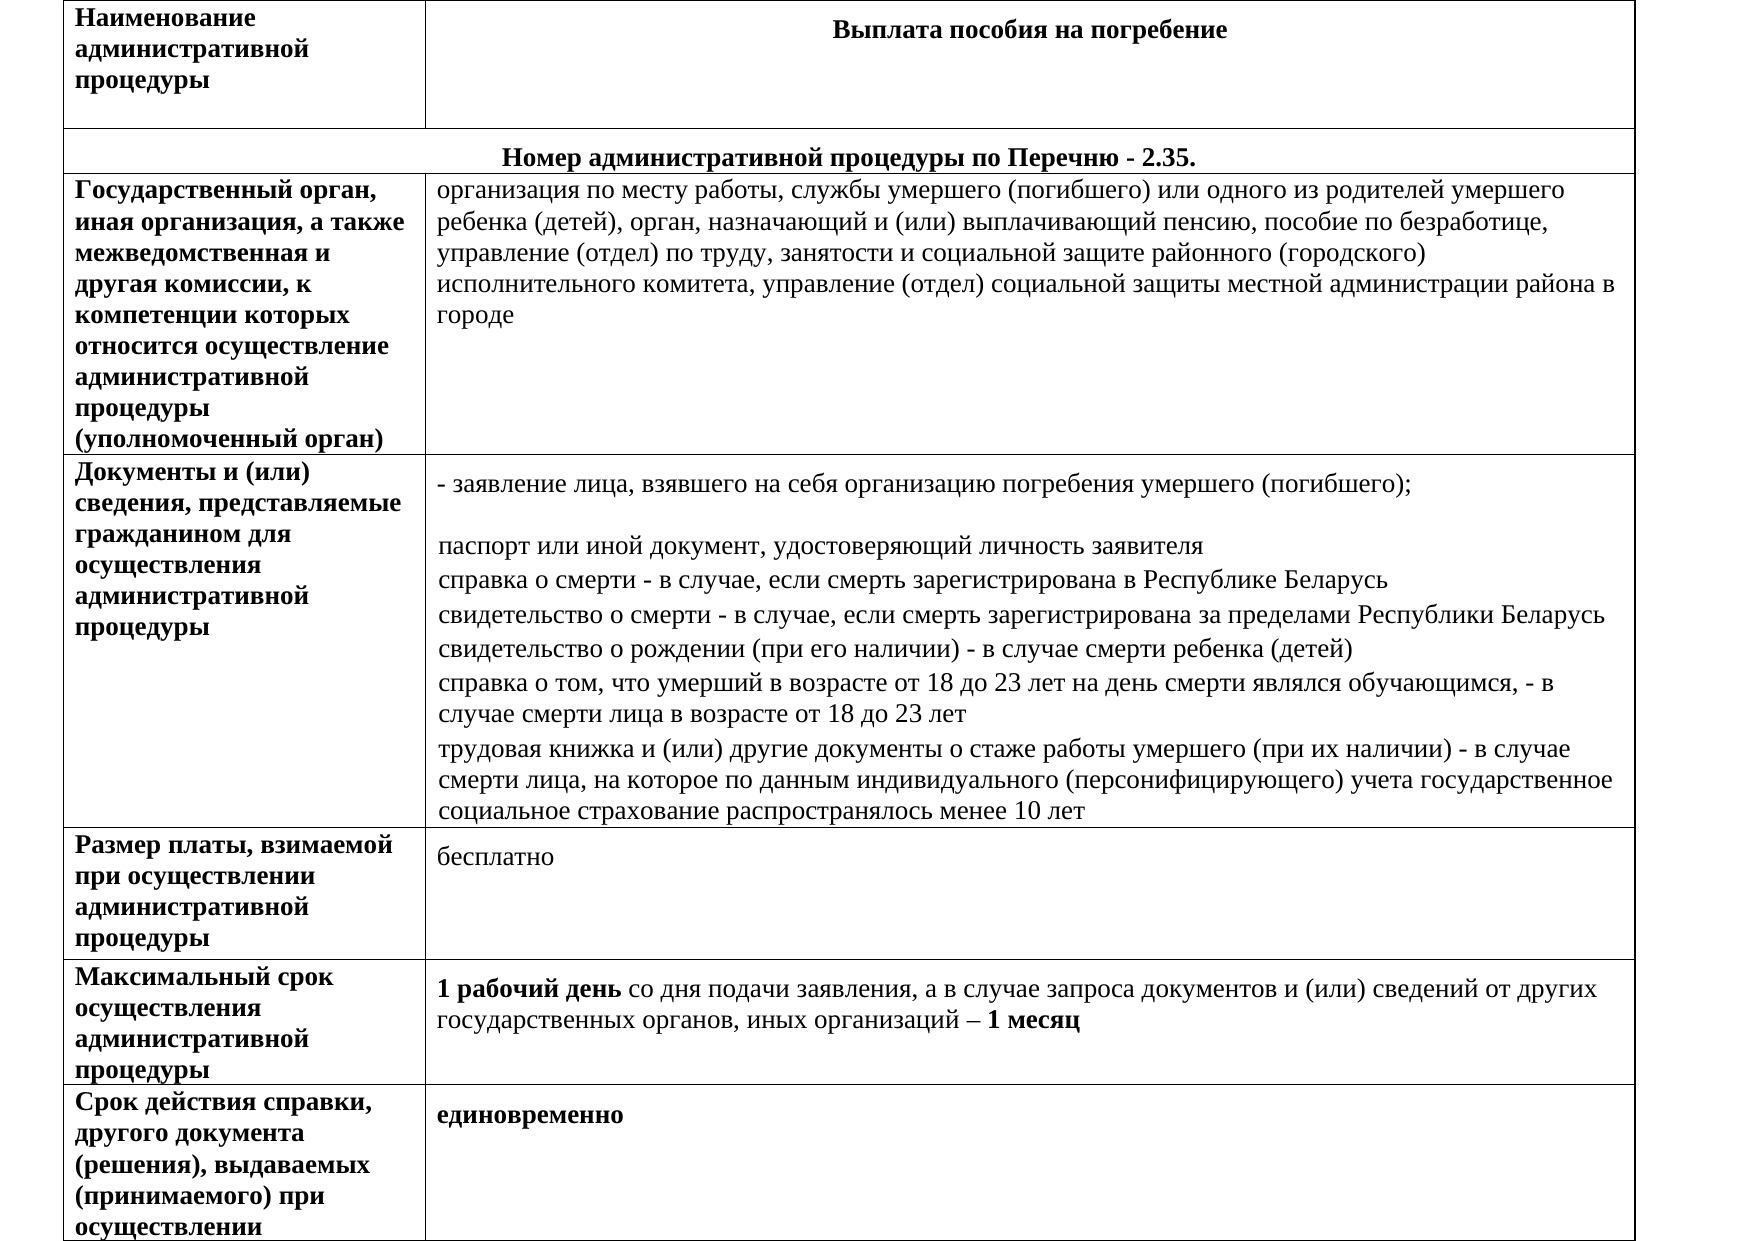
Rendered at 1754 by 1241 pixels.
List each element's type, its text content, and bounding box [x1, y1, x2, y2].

table_cell бесплатно [426, 828, 1634, 959]
table_cell Документы и (или) сведения, представляемые гражданином для осуществления административной процедуры [64, 455, 425, 827]
table_cell - заявление лица, взявшего на себя организацию погребения умершего (погибшего); [426, 455, 1634, 827]
table_cell Государственный орган, иная организация, а также межведомственная и другая комиссии, к компетенции которых относится осуществление административной процедуры (уполномоченный орган) [64, 174, 425, 454]
table_cell 1 рабочий день со дня подачи заявления, а в случае запроса документов и (или) сведений от других государственных органов, иных организаций – 1 месяц [426, 960, 1634, 1084]
table_cell единовременно [426, 1085, 1634, 1240]
table_cell организация по месту работы, службы умершего (погибшего) или одного из родителей умершего ребенка (детей), орган, назначающий и (или) выплачивающий пенсию, пособие по безработице, управление (отдел) по труду, занятости и социальной защите районного (городского) исполнительного комитета, управление (отдел) социальной защиты местной администрации района в городе [426, 174, 1634, 454]
table_cell Размер платы, взимаемой при осуществлении административной процедуры [64, 828, 425, 959]
table_header Наименование административной процедуры [64, 1, 425, 128]
table_cell Номер административной процедуры по Перечню - 2.35. [64, 129, 1634, 172]
table_cell Максимальный срок осуществления административной процедуры [64, 960, 425, 1084]
table_cell Срок действия справки, другого документа (решения), выдаваемых (принимаемого) при осуществлении административной процедуры [64, 1085, 425, 1240]
table_header Выплата пособия на погребение [426, 1, 1634, 128]
